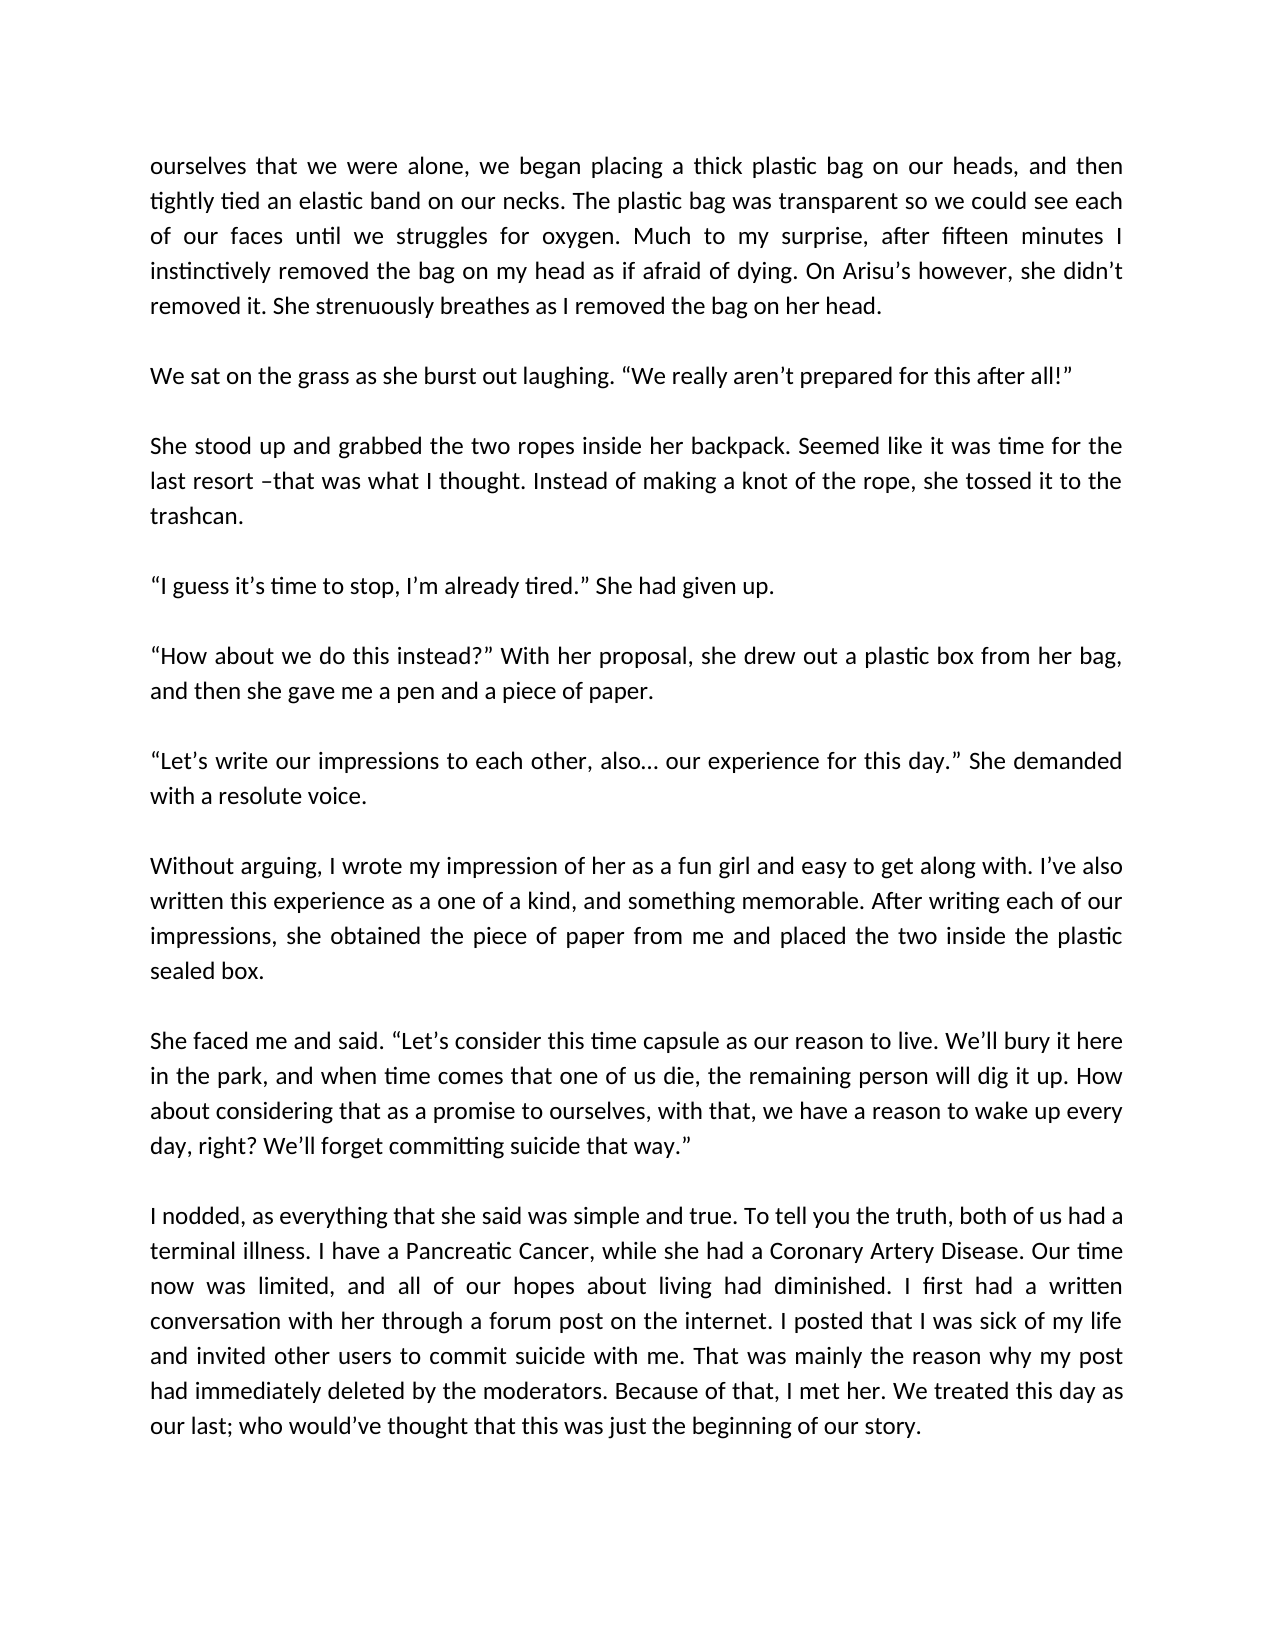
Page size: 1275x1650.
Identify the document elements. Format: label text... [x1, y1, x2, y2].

text We sat on the grass as she burst out laughing. “We really aren’t prepared for this after all!” [150, 360, 1125, 391]
text “I guess it’s time to stop, I’m already tired.” She had given up. [150, 570, 1125, 601]
text “Let’s write our impressions to each other, also… our experience for this day.” She demanded with a resolute voice. [150, 745, 1125, 811]
text She stood up and grabbed the two ropes inside her backpack. Seemed like it was time for the last resort –that was what I thought. Instead of making a knot of the rope, she tossed it to the trashcan. [150, 430, 1125, 531]
text I nodded, as everything that she said was simple and true. To tell you the truth, both of us had a terminal illness. I have a Pancreatic Cancer, while she had a Coronary Artery Disease. Our time now was limited, and all of our hopes about living had diminished. I first had a written conversation with her through a forum post on the internet. I posted that I was sick of my life and invited other users to commit suicide with me. That was mainly the reason why my post had immediately deleted by the moderators. Because of that, I met her. We treated this day as our last; who would’ve thought that this was just the beginning of our story. [150, 1200, 1125, 1441]
text “How about we do this instead?” With her proposal, she drew out a plastic box from her bag, and then she gave me a pen and a piece of paper. [150, 640, 1125, 706]
text Without arguing, I wrote my impression of her as a fun girl and easy to get along with. I’ve also written this experience as a one of a kind, and something memorable. After writing each of our impressions, she obtained the piece of paper from me and placed the two inside the plastic sealed box. [150, 850, 1125, 986]
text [150, 150, 1125, 321]
text She faced me and said. “Let’s consider this time capsule as our reason to live. We’ll bury it here in the park, and when time comes that one of us die, the remaining person will dig it up. How about considering that as a promise to ourselves, with that, we have a reason to wake up every day, right? We’ll forget committing suicide that way.” [150, 1025, 1125, 1161]
